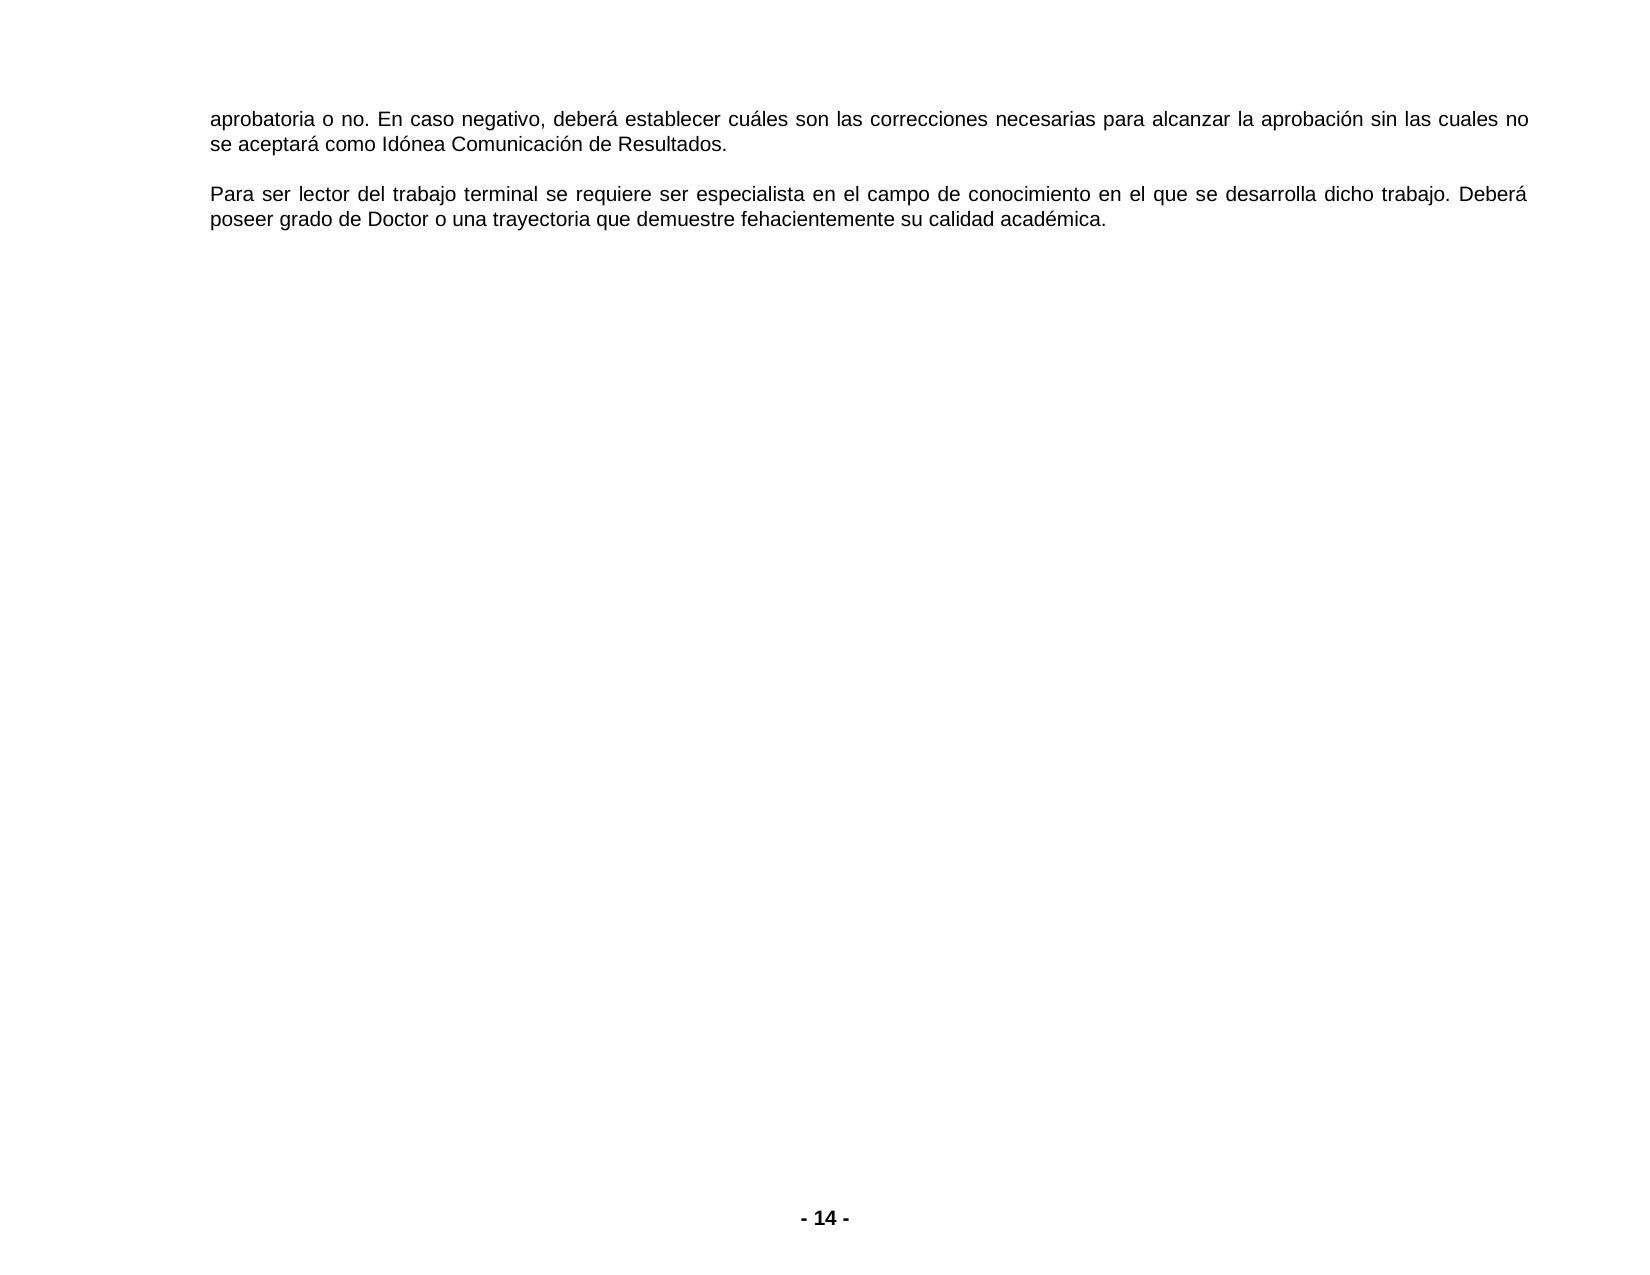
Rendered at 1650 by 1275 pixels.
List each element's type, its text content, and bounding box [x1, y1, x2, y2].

text Para ser lector del trabajo terminal se requiere ser especialista en el campo de conocimiento en el que se desarrolla dicho trabajo. Deberá poseer grado de Doctor o una trayectoria que demuestre fehacientemente su calidad académica. [210, 181, 1530, 231]
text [210, 106, 1530, 156]
